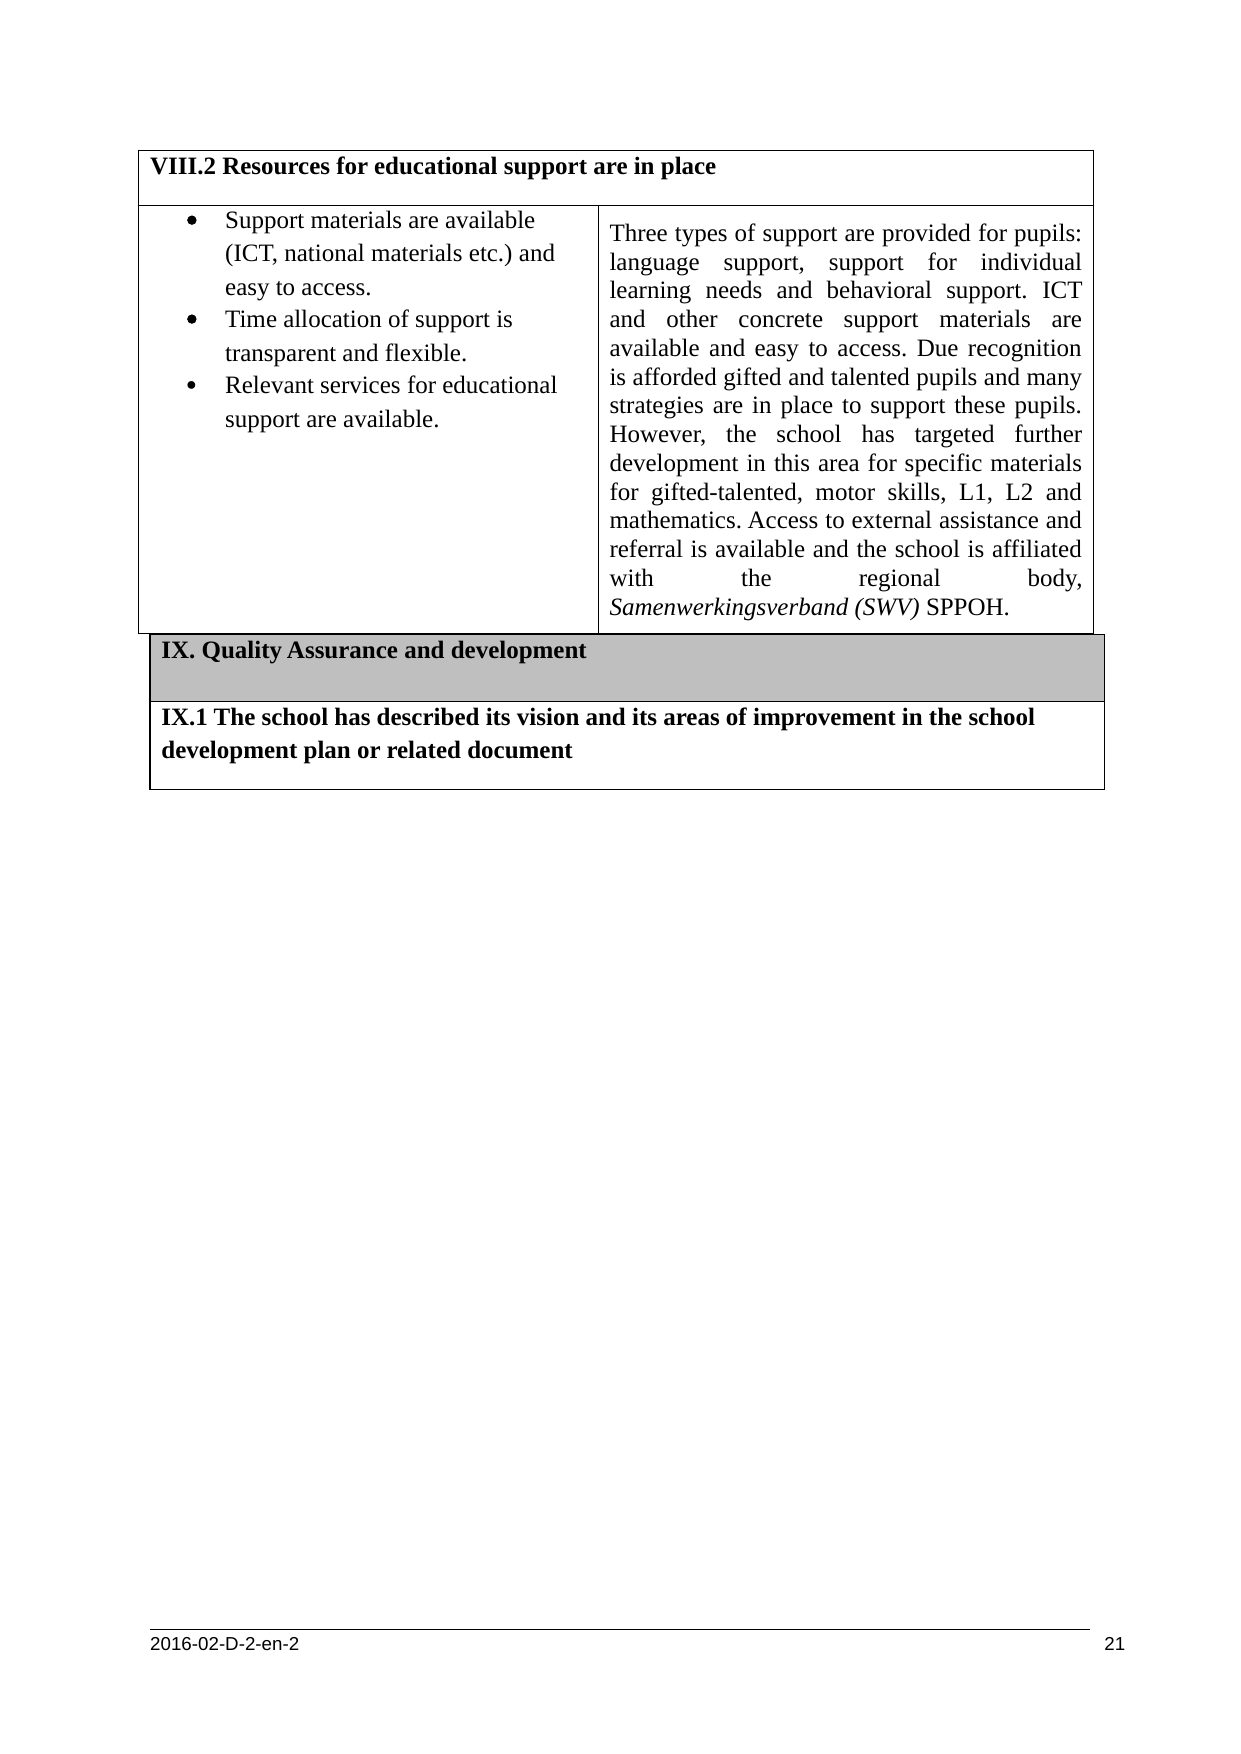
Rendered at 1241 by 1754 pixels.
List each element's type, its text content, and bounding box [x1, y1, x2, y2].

table_cell IX.1 The school has described its vision and its areas of improvement in the school development plan or related document [151, 702, 1104, 789]
table_header IX. Quality Assurance and development [151, 635, 1104, 701]
table_header VIII.2 Resources for educational support are in place [139, 151, 1093, 204]
table_cell Support materials are available (ICT, national materials etc.) and easy to access. Time allocation of support is transparent and flexible. Relevant services for educational support are available. [139, 206, 598, 633]
table_cell Three types of support are provided for pupils: language support, support for individual learning needs and behavioral support. ICT and other concrete support materials are available and easy to access. Due recognition is afforded gifted and talented pupils and many strategies are in place to support these pupils. However, the school has targeted further development in this area for specific materials for gifted-talented, motor skills, L1, L2 and mathematics. Access to external assistance and referral is available and the school is affiliated with the regional body, Samenwerkingsverband (SWV) SPPOH. [599, 206, 1093, 633]
